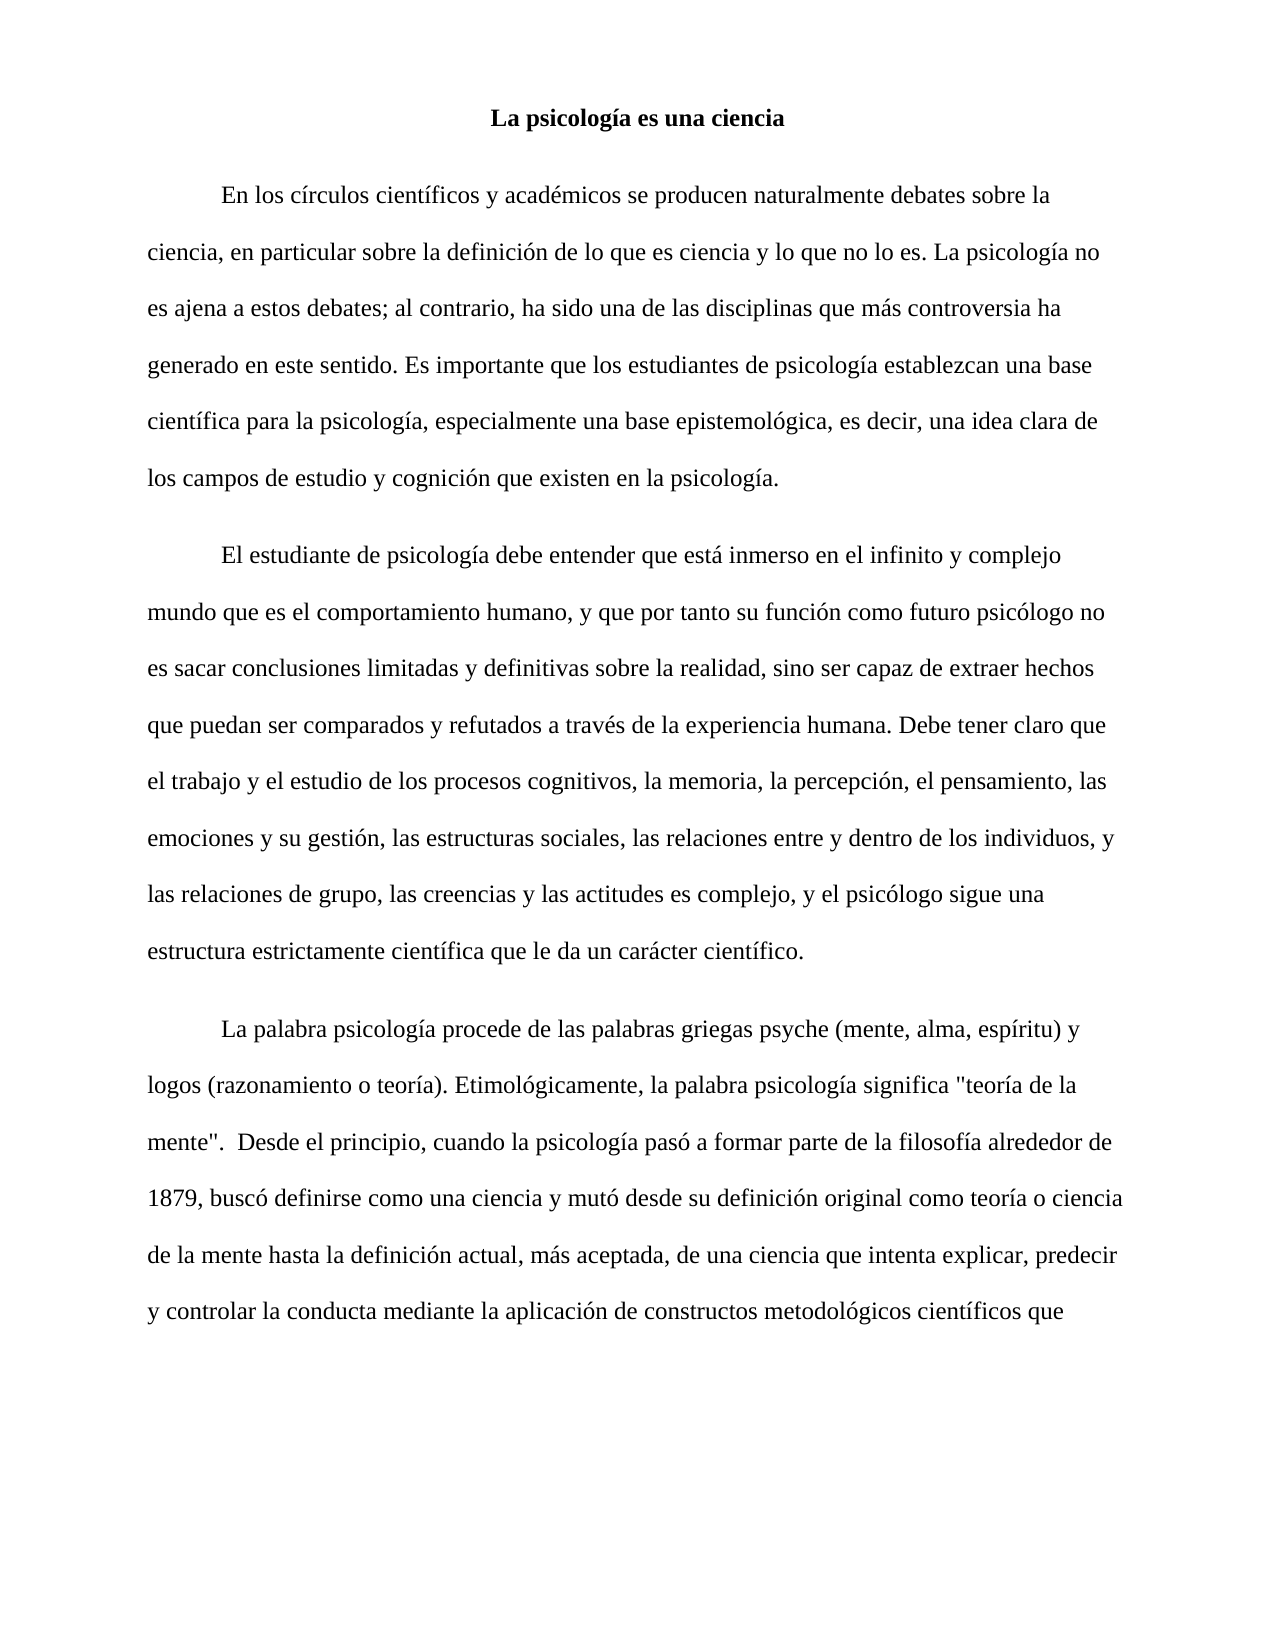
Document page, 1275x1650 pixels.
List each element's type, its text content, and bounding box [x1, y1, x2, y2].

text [147, 1014, 1123, 1325]
text El estudiante de psicología debe entender que está inmerso en el infinito y complejo mundo que es el comportamiento humano, y que por tanto su función como futuro psicólogo no es sacar conclusiones limitadas y definitivas sobre la realidad, sino ser capaz de extraer hechos que puedan ser comparados y refutados a través de la experiencia humana. Debe tener claro que el trabajo y el estudio de los procesos cognitivos, la memoria, la percepción, el pensamiento, las emociones y su gestión, las estructuras sociales, las relaciones entre y dentro de los individuos, y las relaciones de grupo, las creencias y las actitudes es complejo, y el psicólogo sigue una estructura estrictamente científica que le da un carácter científico. [147, 540, 1123, 965]
text En los círculos científicos y académicos se producen naturalmente debates sobre la ciencia, en particular sobre la definición de lo que es ciencia y lo que no lo es. La psicología no es ajena a estos debates; al contrario, ha sido una de las disciplinas que más controversia ha generado en este sentido. Es importante que los estudiantes de psicología establezcan una base científica para la psicología, especialmente una base epistemológica, es decir, una idea clara de los campos de estudio y cognición que existen en la psicología. [147, 180, 1123, 492]
text La psicología es una ciencia [225, 103, 1050, 132]
